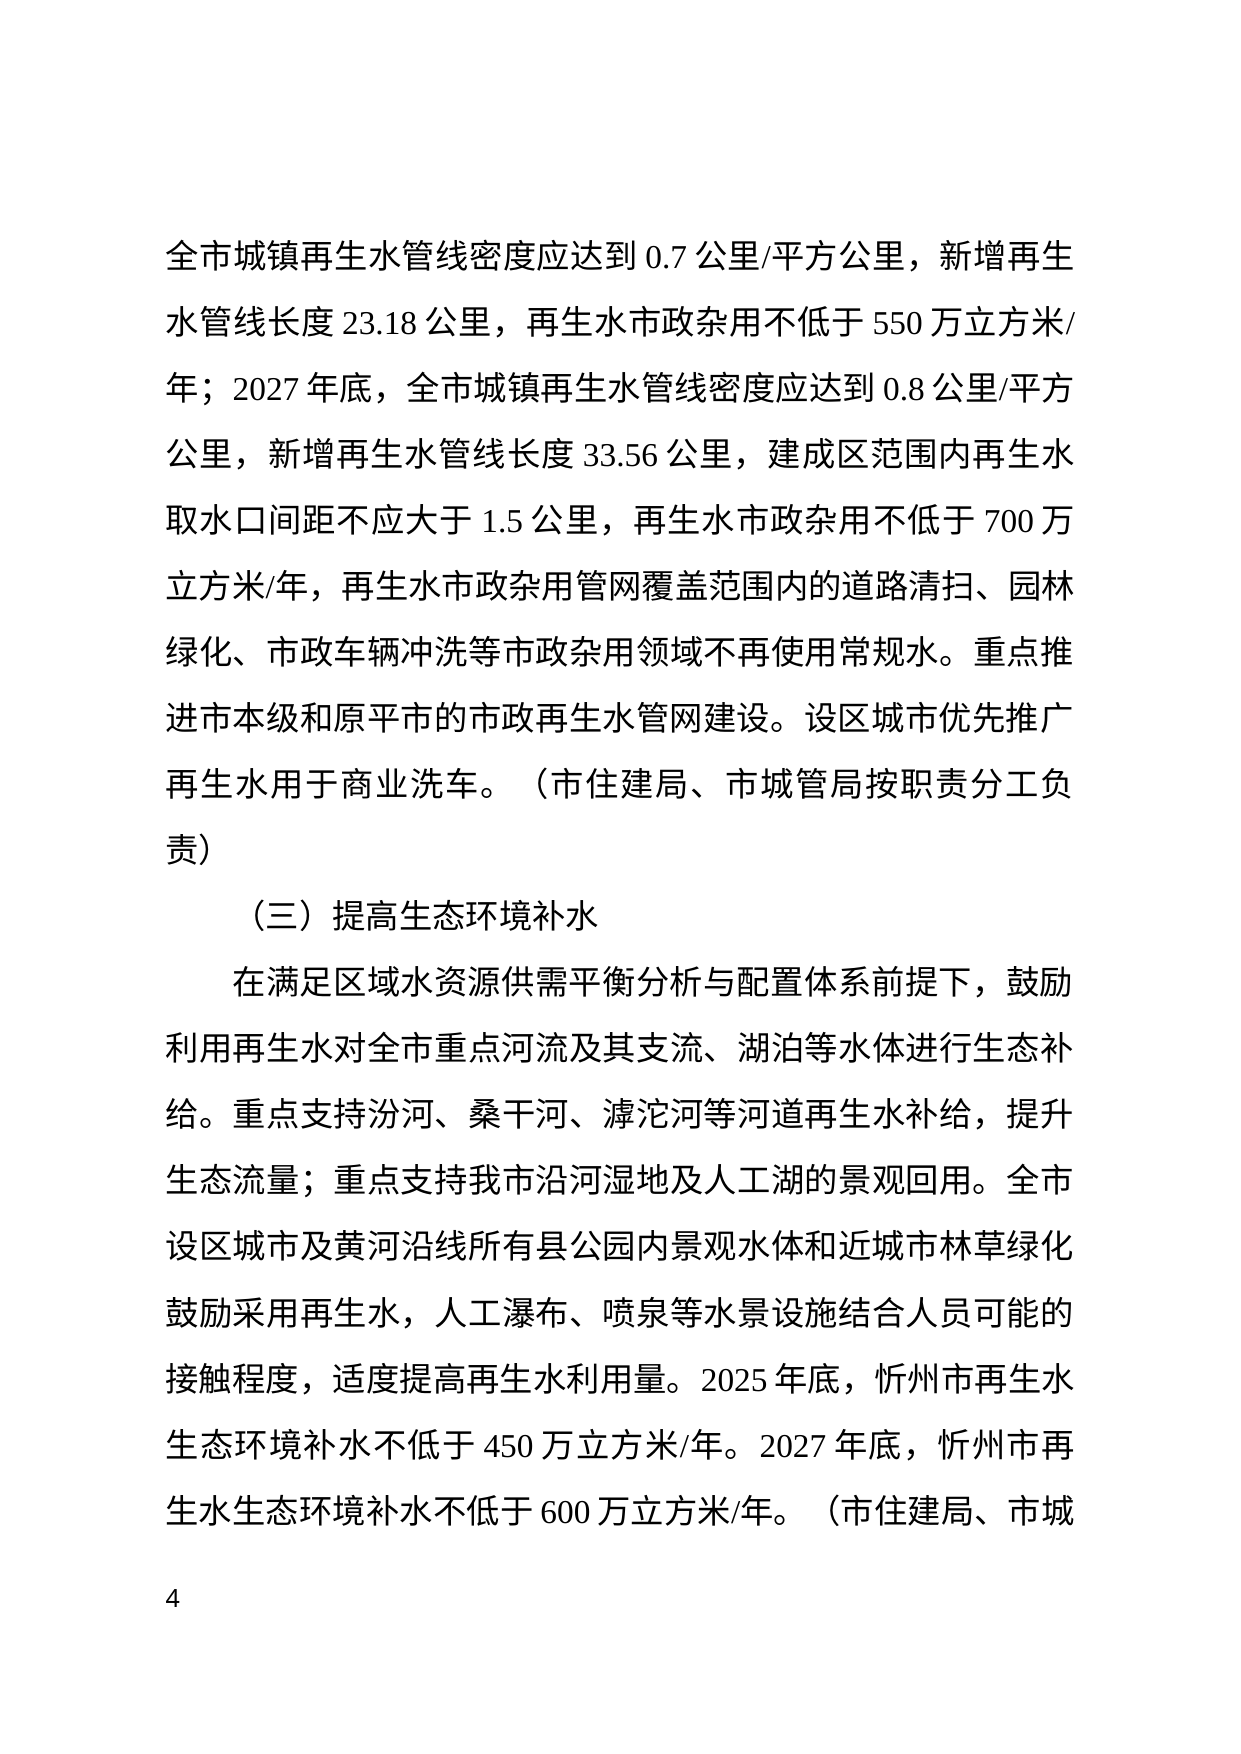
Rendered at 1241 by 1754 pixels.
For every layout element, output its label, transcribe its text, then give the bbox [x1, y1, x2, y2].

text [165, 221, 1075, 881]
text （三）提高生态环境补水 [165, 881, 1075, 947]
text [165, 947, 1075, 1542]
